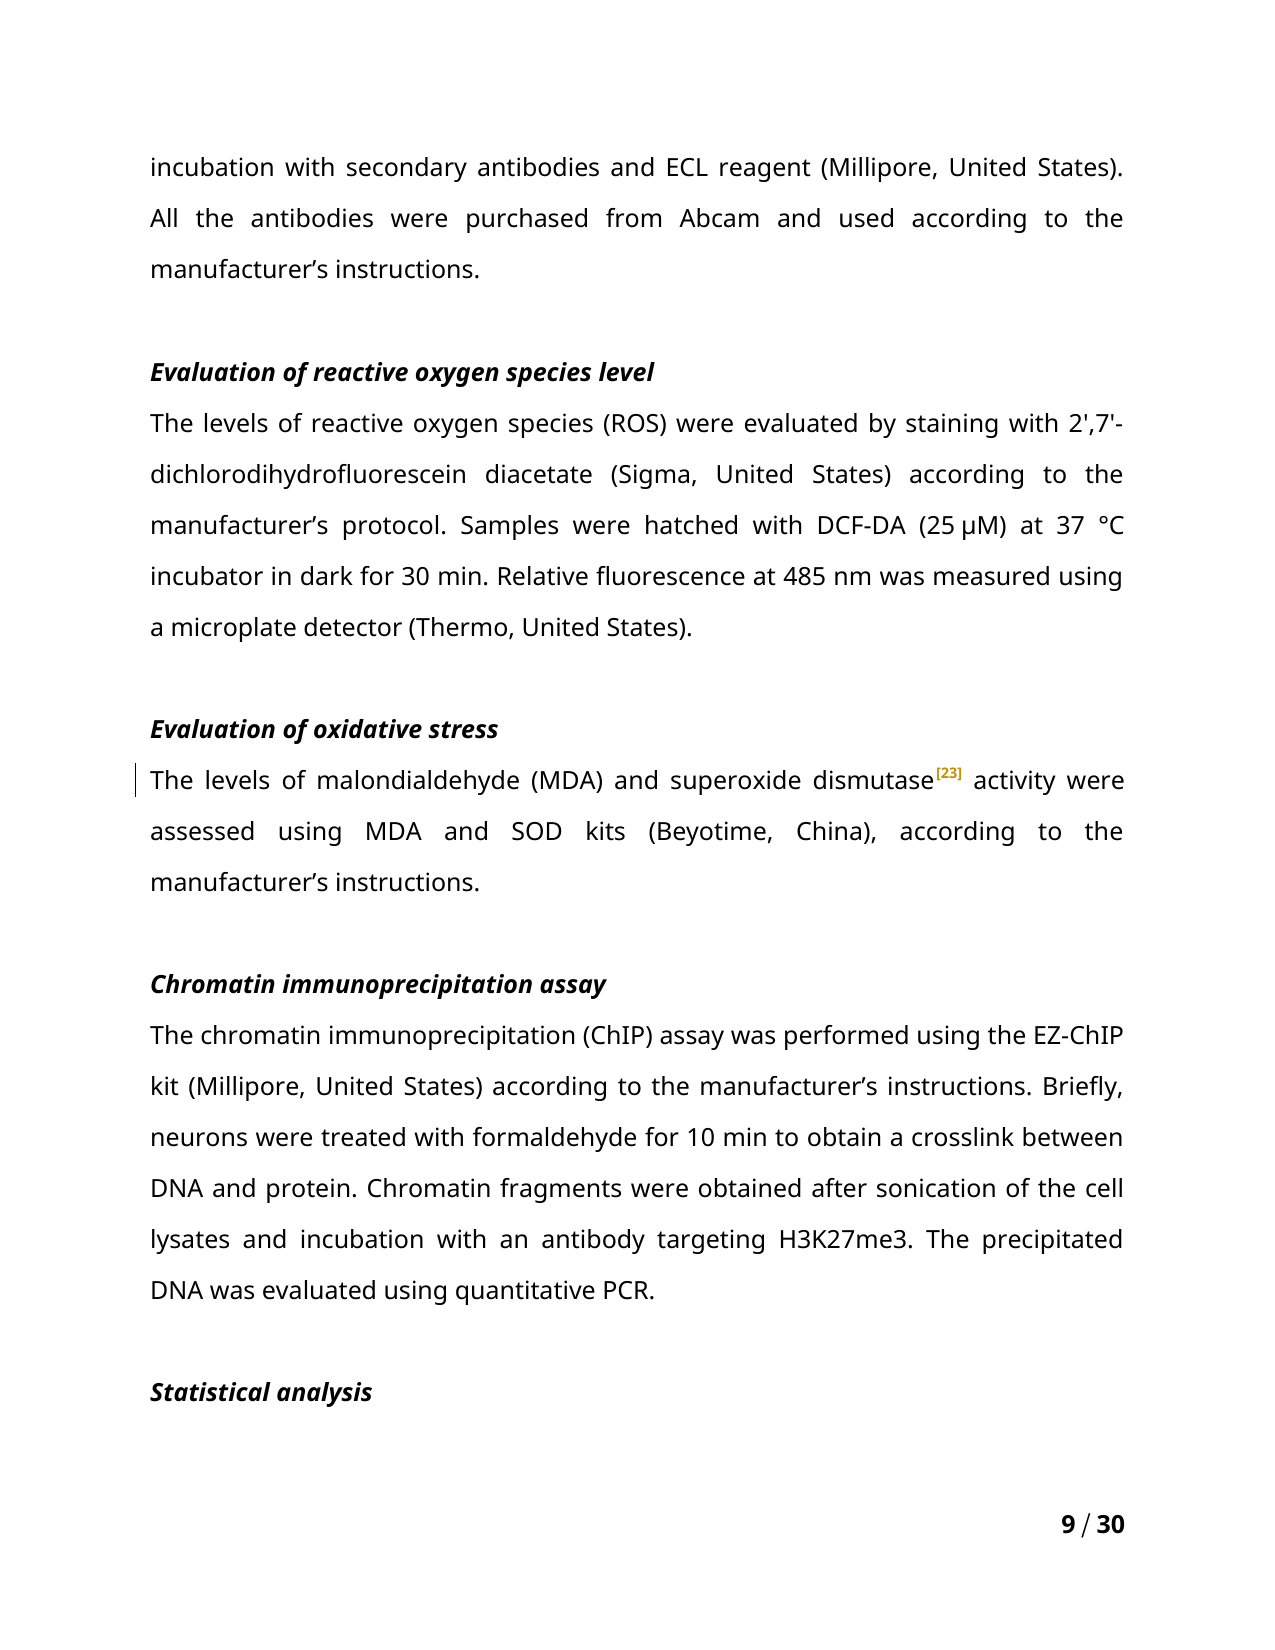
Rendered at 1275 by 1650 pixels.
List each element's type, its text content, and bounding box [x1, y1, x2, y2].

text Evaluation of oxidative stress [150, 711, 1125, 746]
text Evaluation of reactive oxygen species level [150, 354, 1125, 388]
text The levels of malondialdehyde (MDA) and superoxide dismutase[23] activity were assessed using MDA and SOD kits (Beyotime, China), according to the manufacturer’s instructions. [150, 762, 1125, 899]
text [150, 150, 1125, 286]
text Chromatin immunoprecipitation assay [150, 967, 1125, 1001]
text The levels of reactive oxygen species (ROS) were evaluated by staining with 2',7'-dichlorodihydrofluorescein diacetate (Sigma, United States) according to the manufacturer’s protocol. Samples were hatched with DCF-DA (25 μM) at 37 °C incubator in dark for 30 min. Relative fluorescence at 485 nm was measured using a microplate detector (Thermo, United States). [150, 405, 1125, 643]
text Statistical analysis [150, 1375, 1125, 1409]
text The chromatin immunoprecipitation (ChIP) assay was performed using the EZ-ChIP kit (Millipore, United States) according to the manufacturer’s instructions. Briefly, neurons were treated with formaldehyde for 10 min to obtain a crosslink between DNA and protein. Chromatin fragments were obtained after sonication of the cell lysates and incubation with an antibody targeting H3K27me3. The precipitated DNA was evaluated using quantitative PCR. [150, 1018, 1125, 1307]
